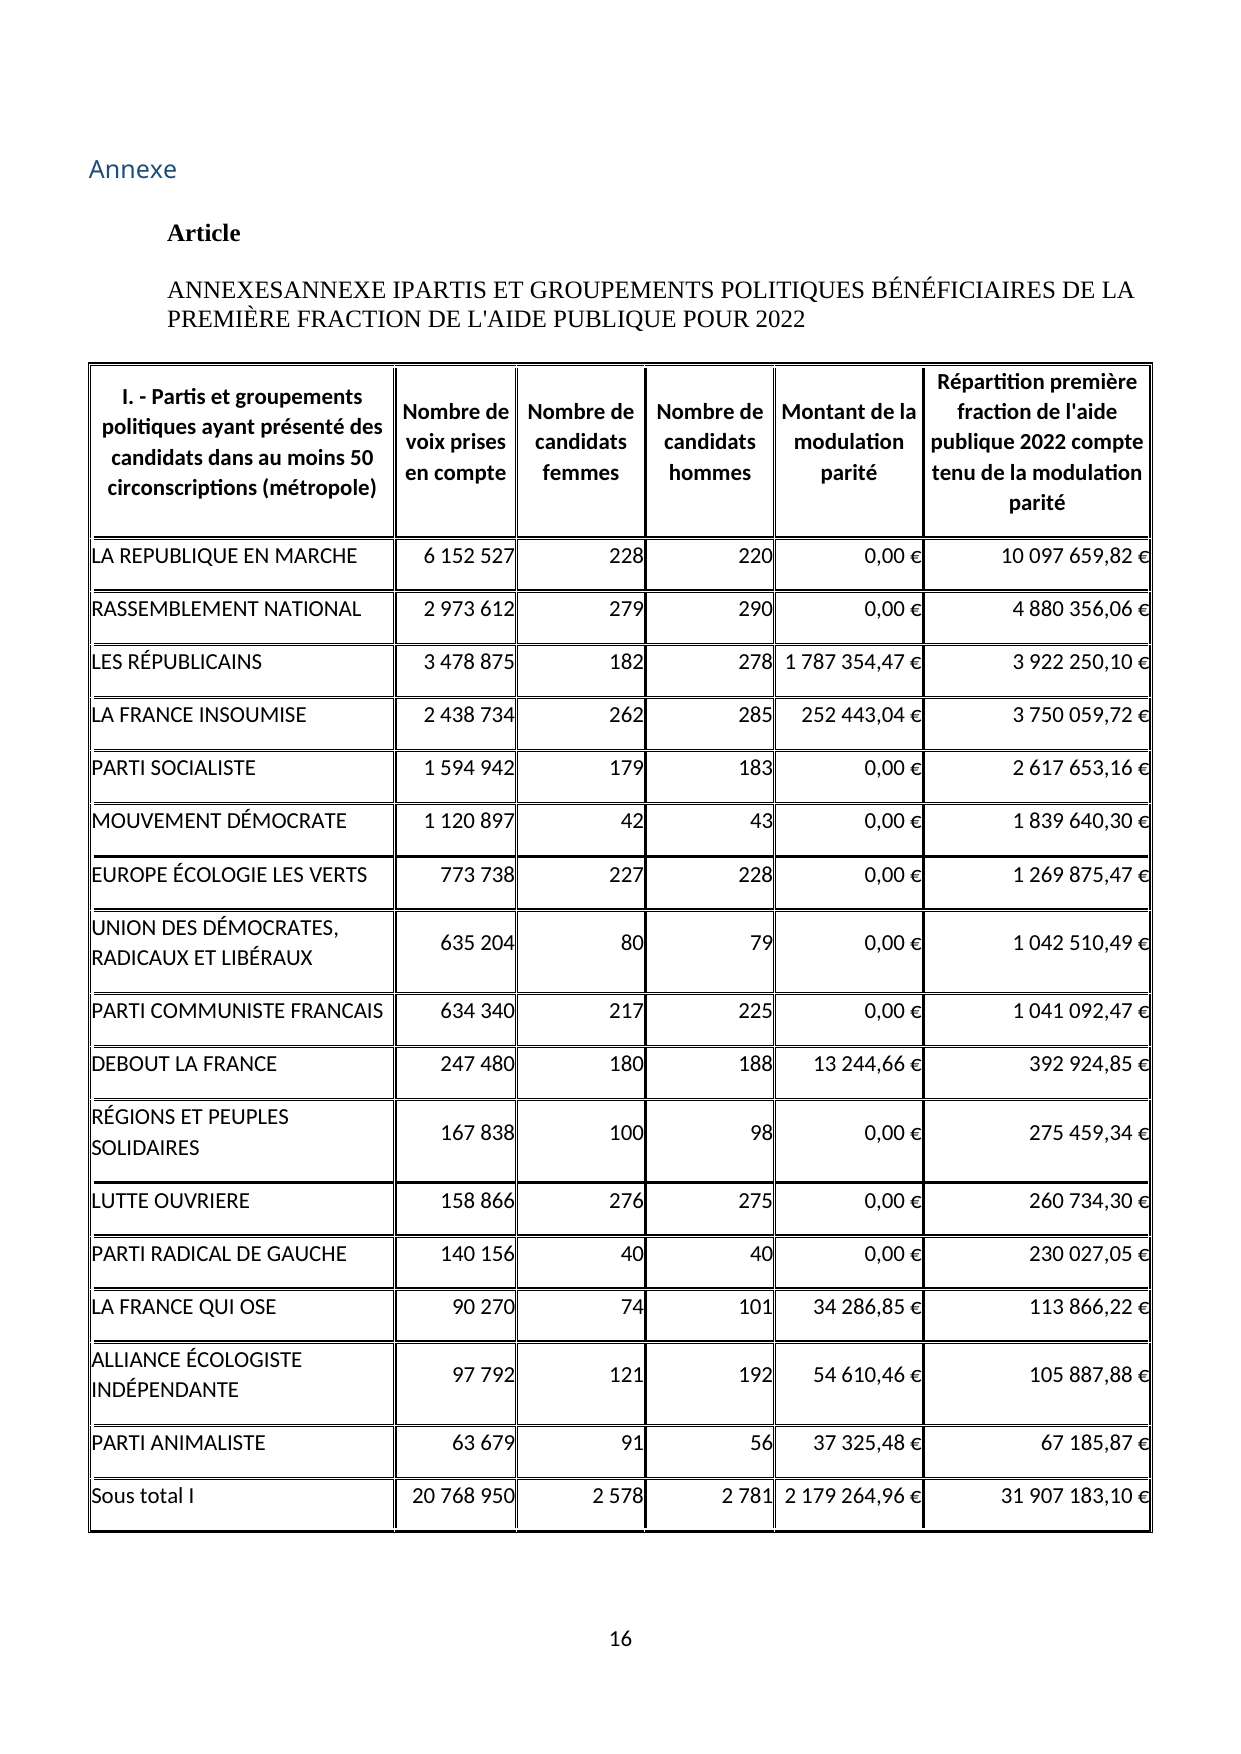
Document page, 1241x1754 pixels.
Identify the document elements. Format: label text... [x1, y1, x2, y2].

table_cell 0,00 € [776, 752, 922, 802]
table_cell 2 578 [516, 1480, 645, 1530]
table_cell RASSEMBLEMENT NATIONAL [91, 589, 393, 642]
table_cell 37 325,48 € [776, 1427, 922, 1477]
table_header Montant de la modulation parité [775, 366, 923, 536]
table_cell 40 [518, 1238, 644, 1287]
table_cell 252 443,04 € [776, 699, 922, 749]
table_cell ALLIANCE ÉCOLOGISTE INDÉPENDANTE [91, 1340, 393, 1424]
table_cell 260 734,30 € [925, 1181, 1149, 1234]
table_cell LUTTE OUVRIERE [91, 1181, 393, 1234]
table_header I. - Partis et groupements politiques ayant présenté des candidats dans au moins 50 circonscriptions (métropole) [91, 364, 395, 536]
table_cell 0,00 € [776, 1238, 922, 1287]
subtitle Article [167, 218, 1152, 246]
table_cell 140 156 [397, 1238, 515, 1287]
table_cell 228 [647, 858, 773, 908]
table_cell 67 185,87 € [923, 1424, 1151, 1477]
table_cell 56 [647, 1427, 773, 1477]
table_cell 3 478 875 [397, 646, 515, 696]
table_header Répartition première fraction de l'aide publique 2022 compte tenu de la modulation parité [923, 366, 1149, 536]
table_cell 0,00 € [776, 858, 922, 908]
table_cell 90 270 [397, 1291, 515, 1340]
table_cell 13 244,66 € [776, 1048, 922, 1098]
table_cell 6 152 527 [397, 540, 515, 589]
table_cell 43 [647, 805, 773, 855]
table_cell 34 286,85 € [776, 1291, 922, 1340]
table_cell 392 924,85 € [925, 1045, 1150, 1098]
table_cell 183 [647, 752, 773, 802]
table_cell 42 [518, 805, 644, 855]
table_cell 1 269 875,47 € [925, 855, 1149, 908]
table_cell 220 [647, 540, 773, 589]
table_cell 101 [647, 1291, 773, 1340]
table_cell 275 459,34 € [923, 1098, 1151, 1181]
table_cell PARTI RADICAL DE GAUCHE [91, 1234, 393, 1287]
table_cell 2 438 734 [397, 699, 515, 749]
table_cell 0,00 € [776, 1101, 922, 1181]
table_cell 0,00 € [776, 912, 922, 991]
table_cell 773 738 [397, 858, 515, 908]
table_cell 188 [647, 1048, 773, 1098]
table_header Nombre de candidats femmes [516, 364, 645, 536]
table_cell 2 617 653,16 € [923, 749, 1151, 802]
table_cell 100 [518, 1101, 644, 1181]
table_cell 3 750 059,72 € [923, 696, 1151, 749]
table_cell 91 [518, 1427, 644, 1477]
table_cell 1 120 897 [397, 805, 515, 855]
table_cell 31 907 183,10 € [923, 1477, 1151, 1530]
table_cell 0,00 € [776, 805, 922, 855]
table_cell 0,00 € [776, 995, 922, 1044]
table_cell 217 [518, 995, 644, 1044]
table_cell LES RÉPUBLICAINS [91, 643, 393, 696]
table_header Nombre de voix prises en compte [395, 366, 516, 536]
table_cell 79 [647, 912, 773, 991]
table_cell 80 [518, 912, 644, 991]
table_cell 10 097 659,82 € [925, 536, 1150, 589]
table_cell 2 781 [645, 1480, 774, 1530]
table_cell 279 [518, 593, 644, 642]
table_cell RÉGIONS ET PEUPLES SOLIDAIRES [89, 1098, 395, 1181]
table_cell 2 973 612 [397, 593, 515, 642]
table_cell 105 887,88 € [925, 1340, 1150, 1424]
table_cell 1 594 942 [397, 752, 515, 802]
table_cell EUROPE ÉCOLOGIE LES VERTS [91, 855, 393, 908]
text ANNEXESANNEXE IPARTIS ET GROUPEMENTS POLITIQUES BÉNÉFICIAIRES DE LA PREMIÈRE FRACTION DE L'AIDE PUBLIQUE POUR 2022 [167, 276, 1152, 333]
table_cell 634 340 [397, 995, 515, 1044]
table_cell 167 838 [397, 1101, 515, 1181]
table_cell 113 866,22 € [925, 1287, 1150, 1340]
table_cell 40 [647, 1238, 773, 1287]
table_cell LA REPUBLIQUE EN MARCHE [91, 536, 393, 589]
table_cell 121 [518, 1344, 644, 1424]
table_cell 158 866 [397, 1184, 515, 1234]
table_cell LA FRANCE INSOUMISE [89, 696, 395, 749]
table_cell 180 [518, 1048, 644, 1098]
table_cell 290 [647, 593, 773, 642]
table_cell 20 768 950 [395, 1480, 516, 1530]
table_cell UNION DES DÉMOCRATES, RADICAUX ET LIBÉRAUX [91, 908, 393, 991]
table_cell 635 204 [397, 912, 515, 991]
table_cell 275 [647, 1184, 773, 1234]
table_cell 276 [518, 1184, 644, 1234]
table_cell 227 [518, 858, 644, 908]
table_cell 182 [518, 646, 644, 696]
table_cell 2 179 264,96 € [775, 1480, 923, 1530]
table_cell DEBOUT LA FRANCE [91, 1045, 393, 1098]
table_cell 179 [518, 752, 644, 802]
table_cell 247 480 [397, 1048, 515, 1098]
table_cell 1 042 510,49 € [925, 908, 1150, 991]
table_cell 228 [518, 540, 644, 589]
table_cell PARTI ANIMALISTE [89, 1424, 395, 1477]
table_cell LA FRANCE QUI OSE [91, 1287, 393, 1340]
table_cell 285 [647, 699, 773, 749]
table_cell 98 [647, 1101, 773, 1181]
table_cell PARTI SOCIALISTE [89, 749, 395, 802]
table_cell 74 [518, 1291, 644, 1340]
table_cell 230 027,05 € [925, 1234, 1150, 1287]
table_cell 0,00 € [776, 1184, 922, 1234]
table_cell 225 [647, 995, 773, 1044]
table_cell 97 792 [397, 1344, 515, 1424]
table_cell 262 [518, 699, 644, 749]
table_cell 1 787 354,47 € [776, 646, 922, 696]
table_cell PARTI COMMUNISTE FRANCAIS [91, 991, 393, 1044]
table_cell MOUVEMENT DÉMOCRATE [89, 802, 395, 855]
table_header Nombre de candidats hommes [645, 366, 774, 536]
subtitle Annexe [89, 152, 1152, 186]
table_cell 278 [647, 646, 773, 696]
table_cell 4 880 356,06 € [925, 589, 1150, 642]
table_cell 54 610,46 € [776, 1344, 922, 1424]
table_cell 1 041 092,47 € [925, 991, 1150, 1044]
table_cell 0,00 € [776, 593, 922, 642]
table_cell 63 679 [397, 1427, 515, 1477]
table_cell 3 922 250,10 € [925, 643, 1150, 696]
table_cell Sous total I [89, 1477, 395, 1530]
table_cell 1 839 640,30 € [923, 802, 1151, 855]
table_cell 192 [647, 1344, 773, 1424]
table_cell 0,00 € [776, 540, 922, 589]
